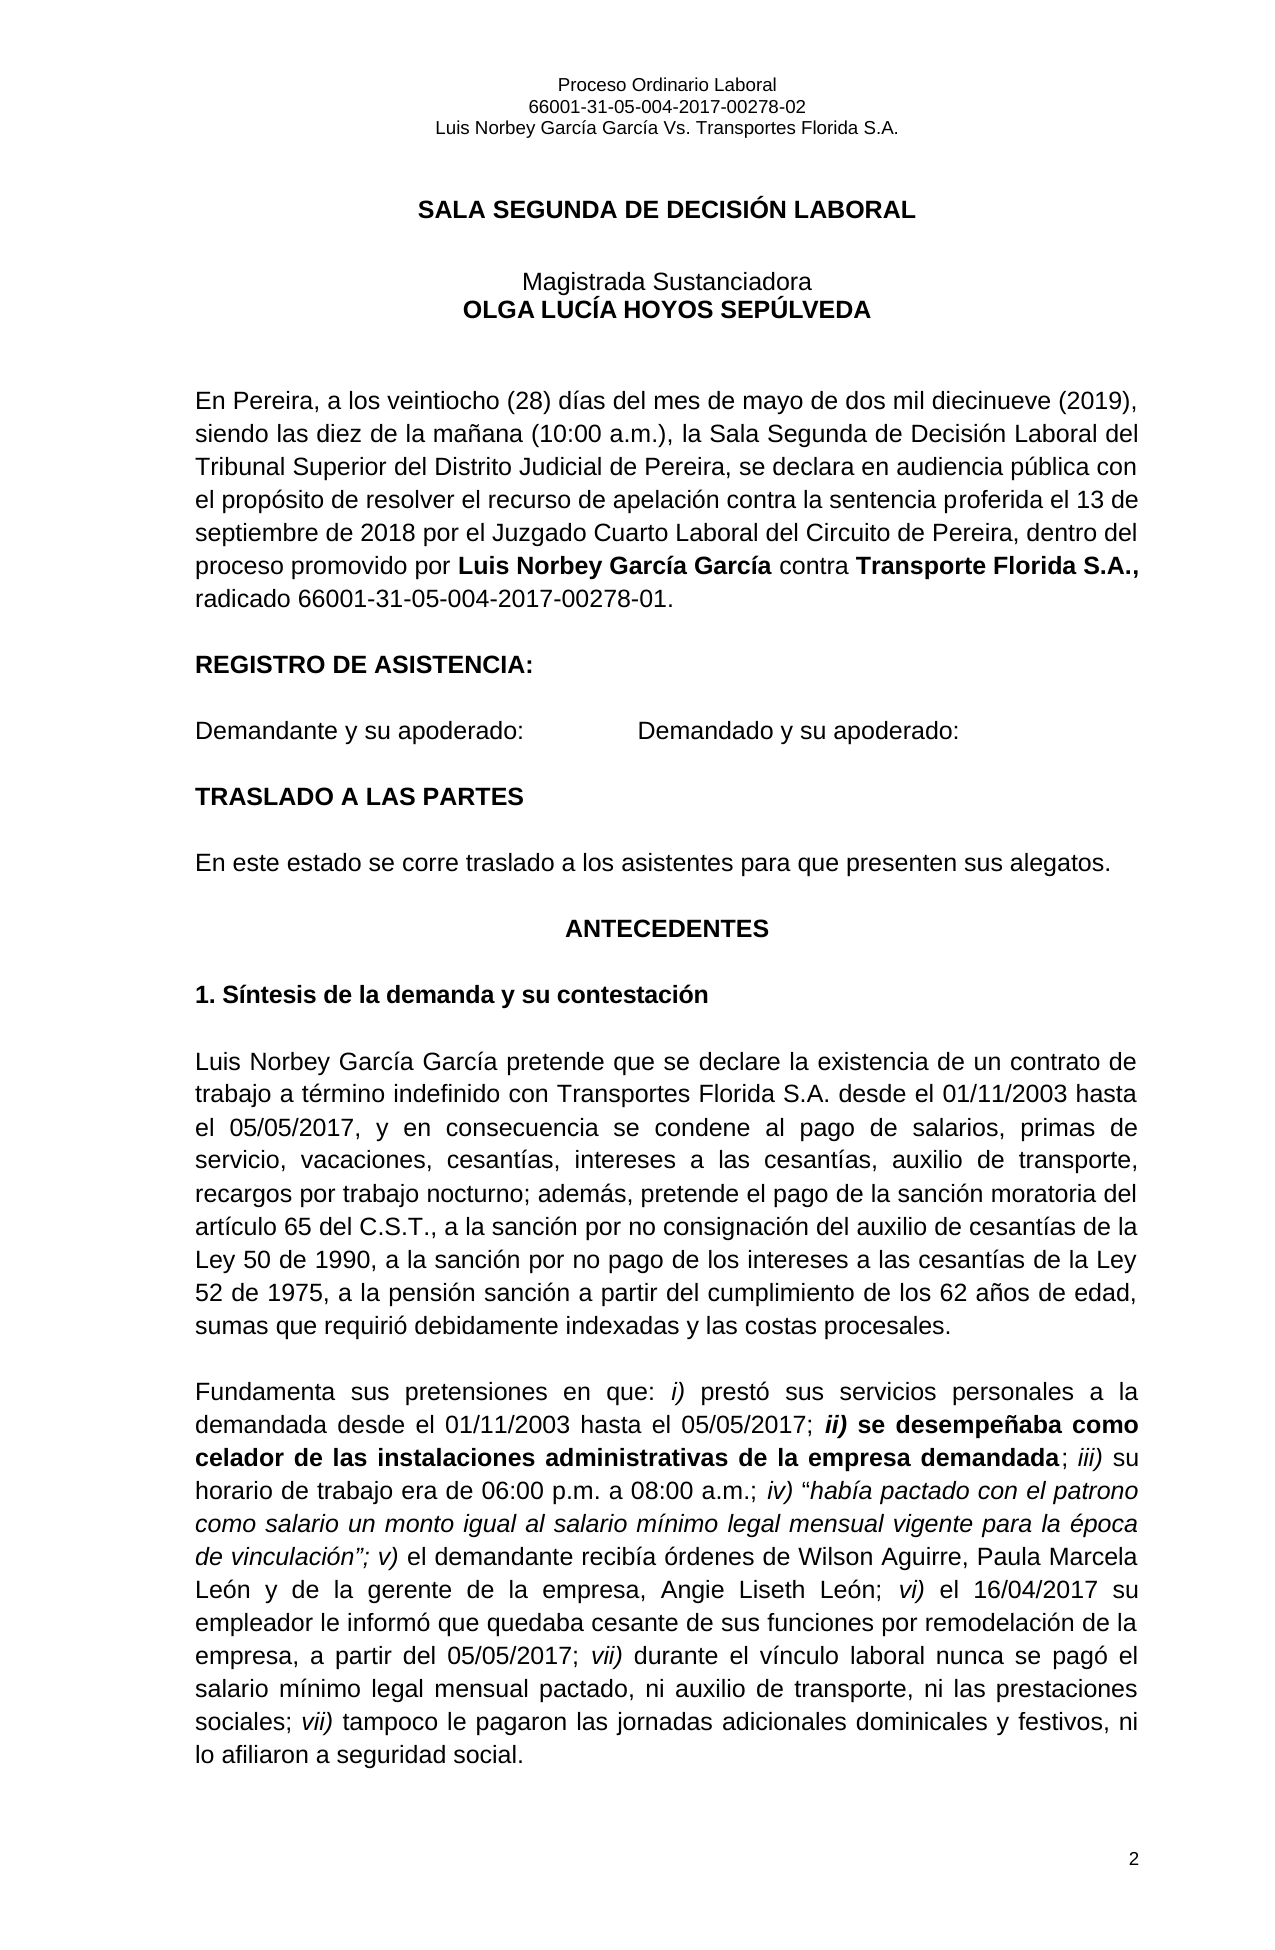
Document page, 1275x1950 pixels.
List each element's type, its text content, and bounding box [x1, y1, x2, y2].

text ANTECEDENTES [195, 914, 1139, 943]
text Magistrada Sustanciadora [195, 267, 1139, 296]
text OLGA LUCÍA HOYOS SEPÚLVEDA [195, 296, 1139, 324]
text Demandante y su apoderado: Demandado y su apoderado: [195, 716, 1139, 745]
text REGISTRO DE ASISTENCIA: [195, 650, 1139, 679]
text En Pereira, a los veintiocho (28) días del mes de mayo de dos mil diecinueve (2019), siendo las diez de la mañana (10:00 a.m.), la Sala Segunda de Decisión Laboral del Tribunal Superior del Distrito Judicial de Pereira, se declara en audiencia pública con el propósito de resolver el recurso de apelación contra la sentencia proferida el 13 de septiembre de 2018 por el Juzgado Cuarto Laboral del Circuito de Pereira, dentro del proceso promovido por Luis Norbey García García contra Transporte Florida S.A., radicado 66001-31-05-004-2017-00278-01. [195, 386, 1139, 613]
text TRASLADO A LAS PARTES [195, 782, 1139, 811]
text En este estado se corre traslado a los asistentes para que presenten sus alegatos. [195, 848, 1139, 877]
text 1. Síntesis de la demanda y su contestación [195, 980, 1139, 1009]
text Fundamenta sus pretensiones en que: i) prestó sus servicios personales a la demandada desde el 01/11/2003 hasta el 05/05/2017; ii) se desempeñaba como celador de las instalaciones administrativas de la empresa demandada; iii) su horario de trabajo era de 06:00 p.m. a 08:00 a.m.; iv) “había pactado con el patrono como salario un monto igual al salario mínimo legal mensual vigente para la época de vinculación”; v) el demandante recibía órdenes de Wilson Aguirre, Paula Marcela León y de la gerente de la empresa, Angie Liseth León; vi) el 16/04/2017 su empleador le informó que quedaba cesante de sus funciones por remodelación de la empresa, a partir del 05/05/2017; vii) durante el vínculo laboral nunca se pagó el salario mínimo legal mensual pactado, ni auxilio de transporte, ni las prestaciones sociales; vii) tampoco le pagaron las jornadas adicionales dominicales y festivos, ni lo afiliaron a seguridad social. [195, 1377, 1139, 1769]
text SALA SEGUNDA DE DECISIÓN LABORAL [195, 195, 1139, 224]
text Luis Norbey García García pretende que se declare la existencia de un contrato de trabajo a término indefinido con Transportes Florida S.A. desde el 01/11/2003 hasta el 05/05/2017, y en consecuencia se condene al pago de salarios, primas de servicio, vacaciones, cesantías, intereses a las cesantías, auxilio de transporte, recargos por trabajo nocturno; además, pretende el pago de la sanción moratoria del artículo 65 del C.S.T., a la sanción por no consignación del auxilio de cesantías de la Ley 50 de 1990, a la sanción por no pago de los intereses a las cesantías de la Ley 52 de 1975, a la pensión sanción a partir del cumplimiento de los 62 años de edad, sumas que requirió debidamente indexadas y las costas procesales. [195, 1046, 1139, 1339]
